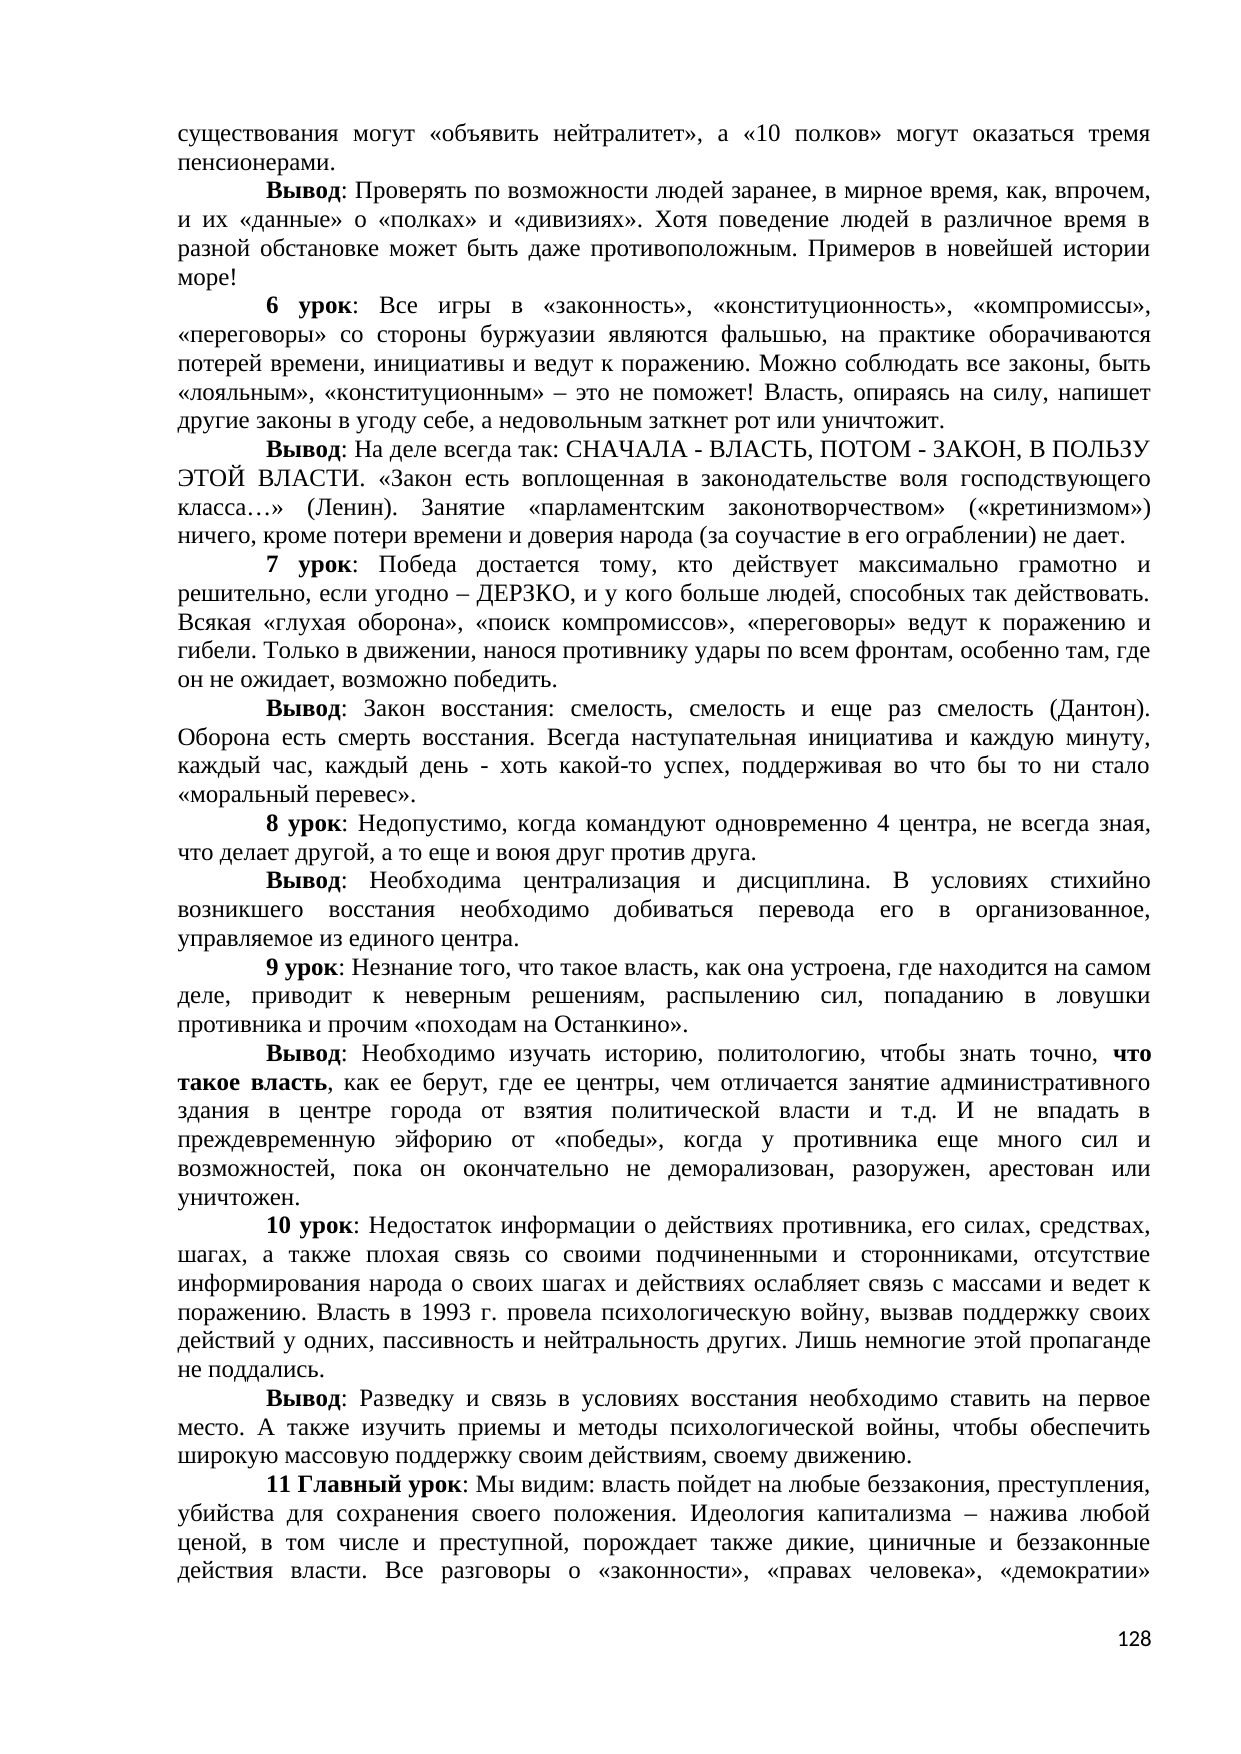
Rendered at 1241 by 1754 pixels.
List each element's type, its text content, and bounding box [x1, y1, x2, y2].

text 10 урок: Недостаток информации о действиях противника, его силах, средствах, шагах, а также плохая связь со своими подчиненными и сторонниками, отсутствие информирования народа о своих шагах и действиях ослабляет связь с массами и ведет к поражению. Власть в 1993 г. провела психологическую войну, вызвав поддержку своих действий у одних, пассивность и нейтральность других. Лишь немногие этой пропаганде не поддались. [177, 1211, 1152, 1383]
text 9 урок: Незнание того, что такое власть, как она устроена, где находится на самом деле, приводит к неверным решениям, распылению сил, попаданию в ловушки противника и прочим «походам на Останкино». [177, 952, 1152, 1038]
text 8 урок: Недопустимо, когда командуют одновременно 4 центра, не всегда зная, что делает другой, а то еще и воюя друг против друга. [177, 808, 1152, 866]
text Вывод: Необходима централизация и дисциплина. В условиях стихийно возникшего восстания необходимо добиваться перевода его в организованное, управляемое из единого центра. [177, 866, 1152, 952]
text Вывод: На деле всегда так: СНАЧАЛА - ВЛАСТЬ, ПОТОМ - ЗАКОН, В ПОЛЬЗУ ЭТОЙ ВЛАСТИ. «Закон есть воплощенная в законодательстве воля господствующего класса…» (Ленин). Занятие «парламентским законотворчеством» («кретинизмом») ничего, кроме потери времени и доверия народа (за соучастие в его ограблении) не дает. [177, 434, 1152, 549]
text Вывод: Разведку и связь в условиях восстания необходимо ставить на первое место. А также изучить приемы и методы психологической войны, чтобы обеспечить широкую массовую поддержку своим действиям, своему движению. [177, 1383, 1152, 1469]
text Вывод: Закон восстания: смелость, смелость и еще раз смелость (Дантон). Оборона есть смерть восстания. Всегда наступательная инициатива и каждую минуту, каждый час, каждый день - хоть какой-то успех, поддерживая во что бы то ни стало «моральный перевес». [177, 693, 1152, 808]
text 7 урок: Победа достается тому, кто действует максимально грамотно и решительно, если угодно – ДЕРЗКО, и у кого больше людей, способных так действовать. Всякая «глухая оборона», «поиск компромиссов», «переговоры» ведут к поражению и гибели. Только в движении, нанося противнику удары по всем фронтам, особенно там, где он не ожидает, возможно победить. [177, 549, 1152, 693]
text Вывод: Проверять по возможности людей заранее, в мирное время, как, впрочем, и их «данные» о «полках» и «дивизиях». Хотя поведение людей в различное время в разной обстановке может быть даже противоположным. Примеров в новейшей истории море! [177, 176, 1152, 291]
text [177, 1469, 1152, 1584]
text Вывод: Необходимо изучать историю, политологию, чтобы знать точно, что такое власть, как ее берут, где ее центры, чем отличается занятие административного здания в центре города от взятия политической власти и т.д. И не впадать в преждевременную эйфорию от «победы», когда у противника еще много сил и возможностей, пока он окончательно не деморализован, разоружен, арестован или уничтожен. [177, 1038, 1152, 1211]
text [177, 118, 1152, 176]
text 6 урок: Все игры в «законность», «конституционность», «компромиссы», «переговоры» со стороны буржуазии являются фальшью, на практике оборачиваются потерей времени, инициативы и ведут к поражению. Можно соблюдать все законы, быть «лояльным», «конституционным» – это не поможет! Власть, опираясь на силу, напишет другие законы в угоду себе, а недовольным заткнет рот или уничтожит. [177, 291, 1152, 434]
